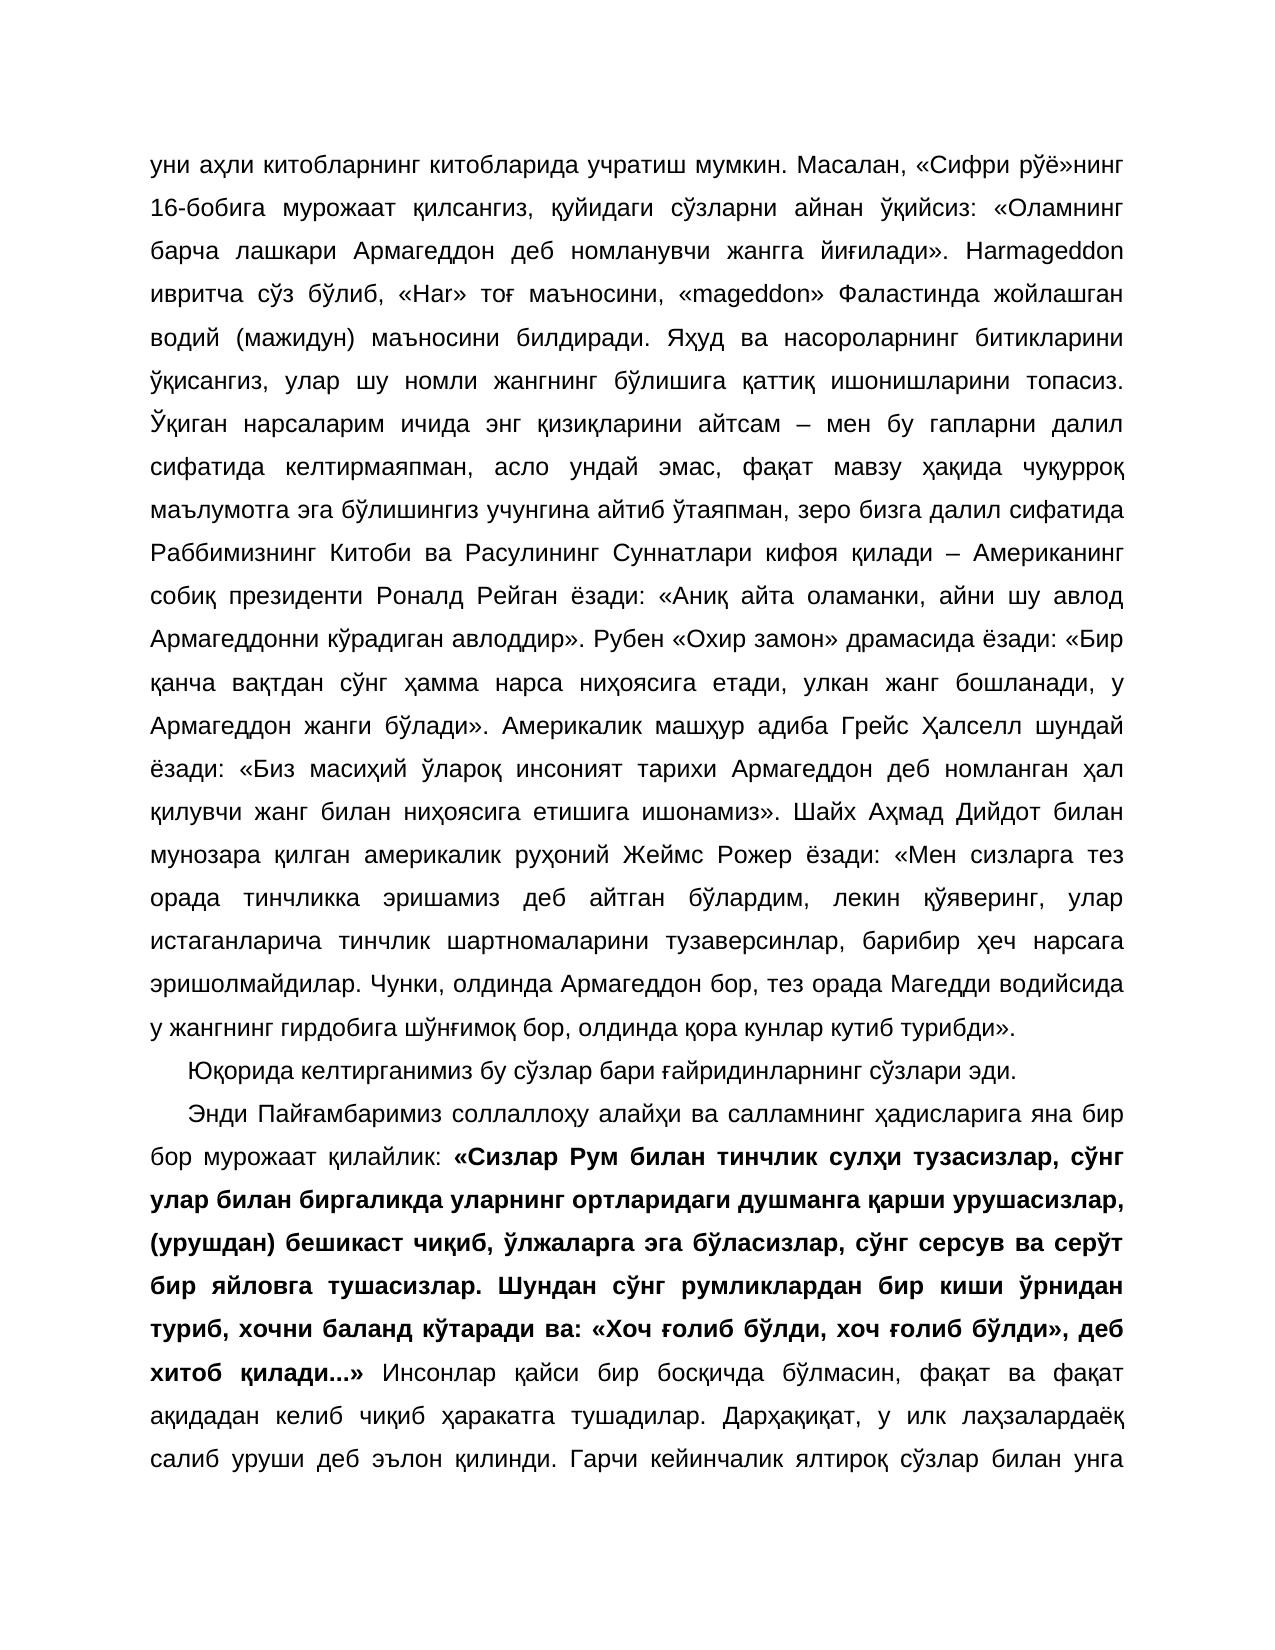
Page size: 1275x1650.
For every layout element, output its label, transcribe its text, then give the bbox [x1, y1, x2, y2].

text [150, 150, 1125, 1041]
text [150, 1099, 1125, 1472]
text Юқорида келтирганимиз бу сўзлар бари ғайридинларнинг сўзлари эди. [150, 1056, 1125, 1084]
